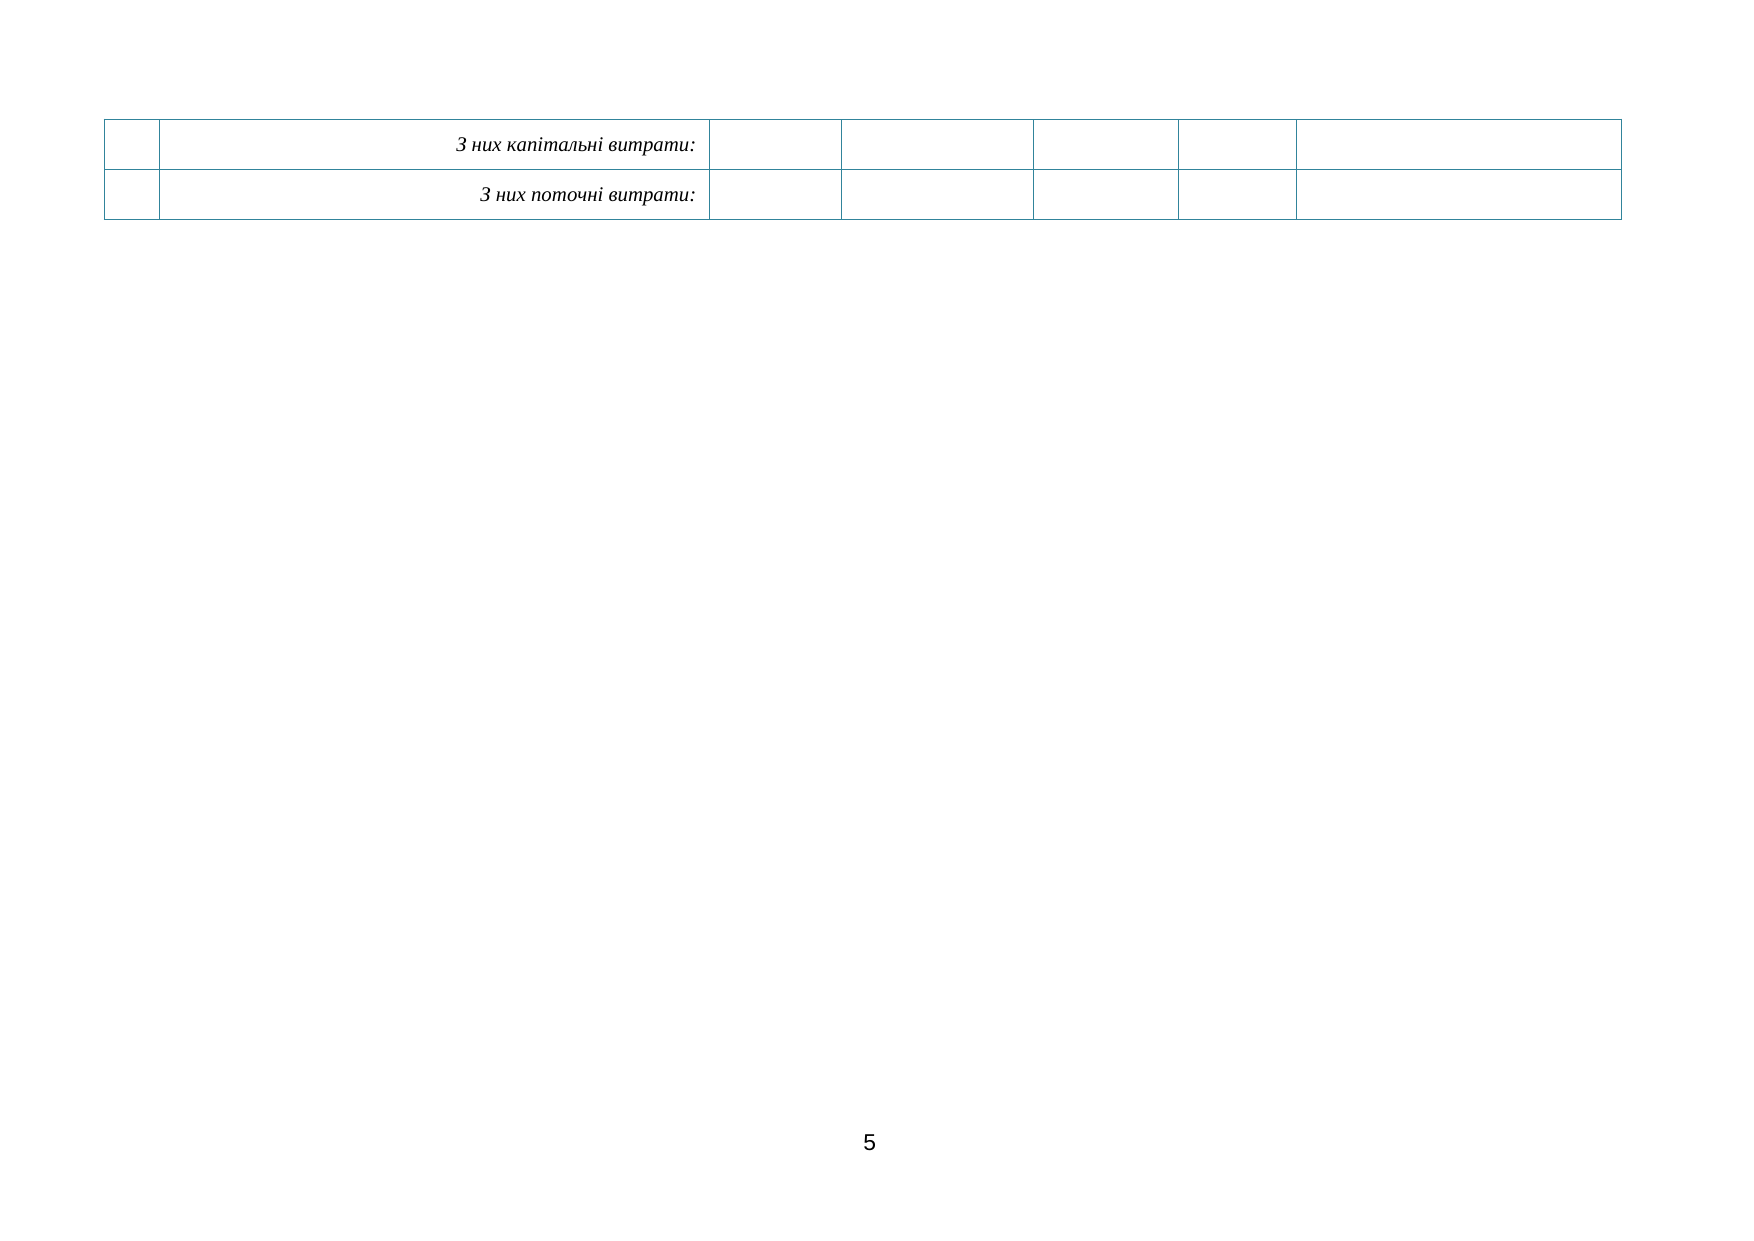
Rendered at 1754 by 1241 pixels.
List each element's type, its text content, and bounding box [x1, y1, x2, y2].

table_cell [1179, 170, 1296, 219]
table_cell З них поточні витрати: [160, 170, 709, 219]
table_cell [842, 170, 1033, 219]
table_cell [842, 120, 1033, 169]
table_cell [1297, 170, 1621, 219]
table_cell [105, 120, 159, 169]
table_cell [1179, 120, 1296, 169]
table_cell [105, 170, 159, 219]
table_cell [1034, 170, 1178, 219]
table_cell [1297, 120, 1621, 169]
table_cell [710, 170, 841, 219]
table_cell [1034, 120, 1178, 169]
table_cell З них капітальні витрати: [160, 120, 709, 169]
table_cell [710, 120, 841, 169]
